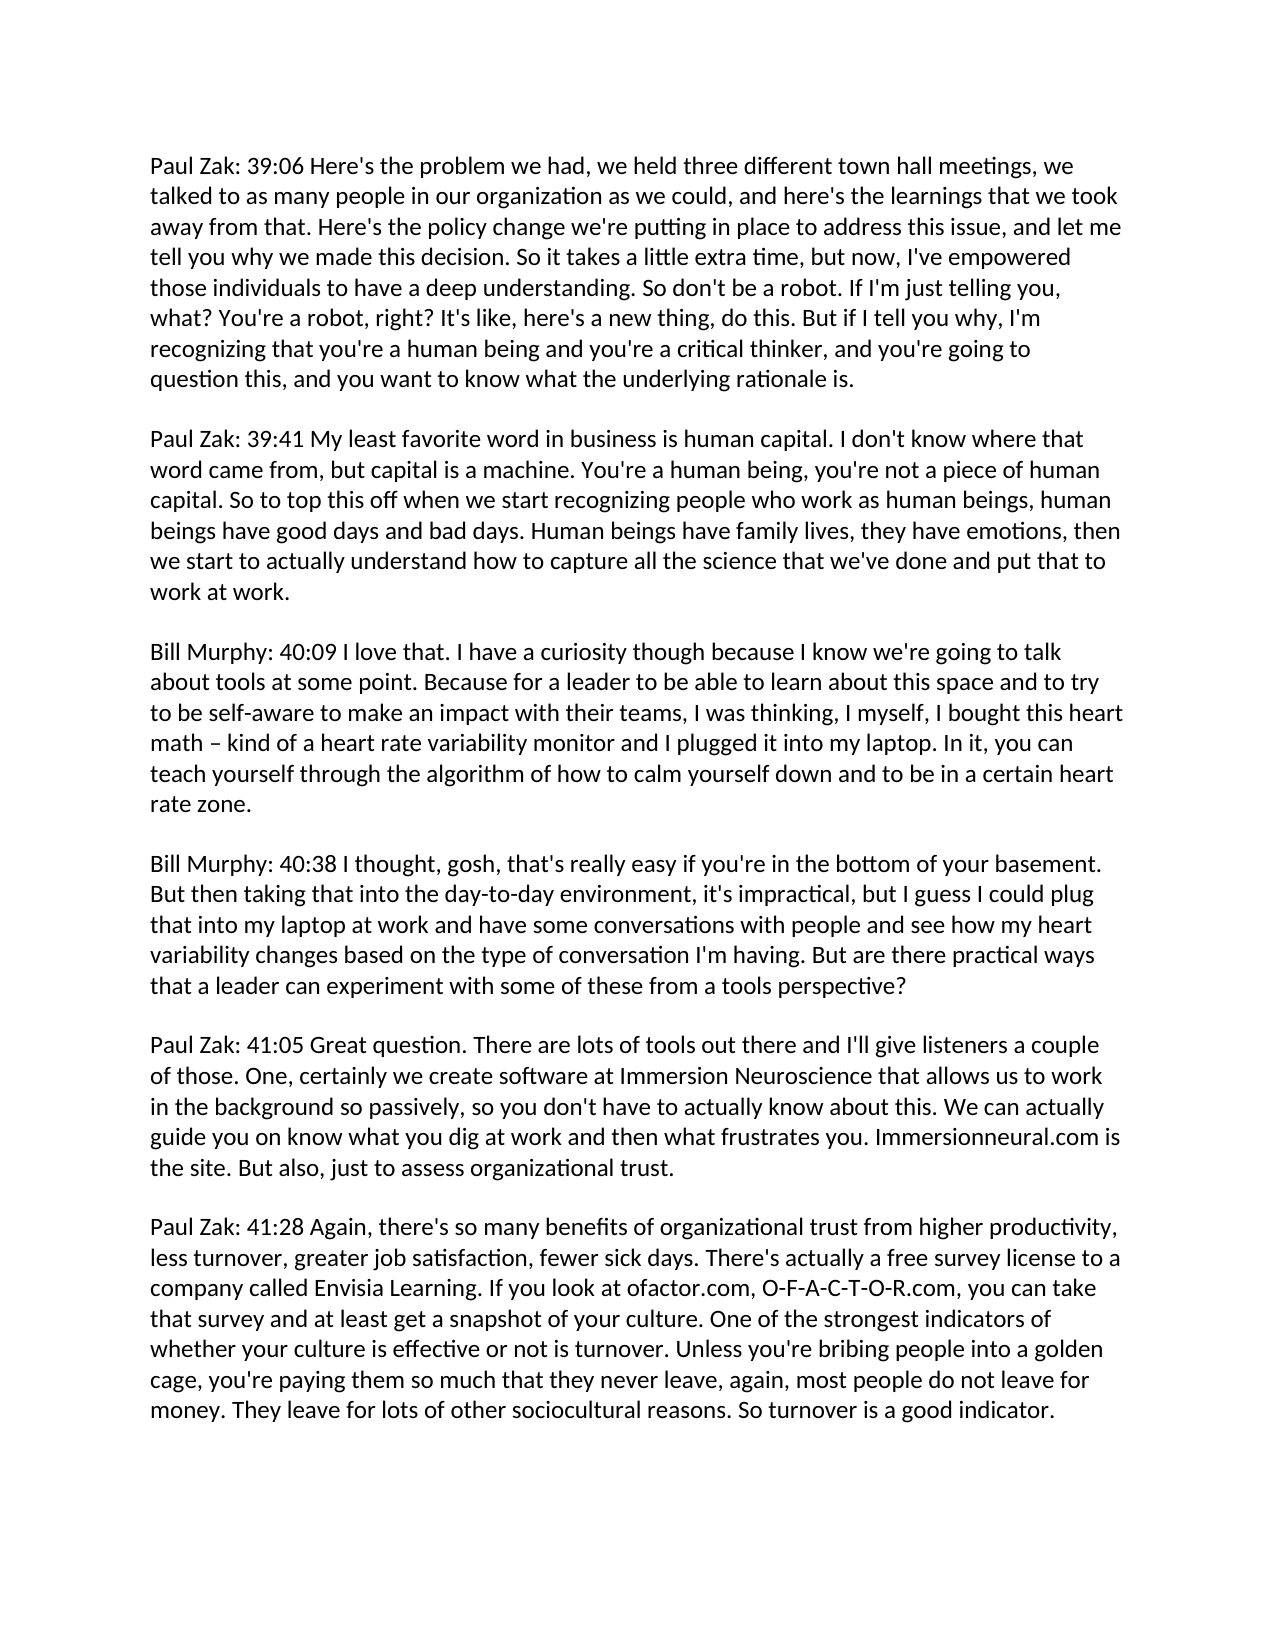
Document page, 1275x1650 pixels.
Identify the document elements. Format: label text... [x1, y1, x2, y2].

text Paul Zak: 41:28 Again, there's so many benefits of organizational trust from higher productivity, less turnover, greater job satisfaction, fewer sick days. There's actually a free survey license to a company called Envisia Learning. If you look at ofactor.com, O-F-A-C-T-O-R.com, you can take that survey and at least get a snapshot of your culture. One of the strongest indicators of whether your culture is effective or not is turnover. Unless you're bribing people into a golden cage, you're paying them so much that they never leave, again, most people do not leave for money. They leave for lots of other sociocultural reasons. So turnover is a good indicator. [150, 1211, 1125, 1425]
text Bill Murphy: 40:09 I love that. I have a curiosity though because I know we're going to talk about tools at some point. Because for a leader to be able to learn about this space and to try to be self-aware to make an impact with their teams, I was thinking, I myself, I bought this heart math – kind of a heart rate variability monitor and I plugged it into my laptop. In it, you can teach yourself through the algorithm of how to calm yourself down and to be in a certain heart rate zone. [150, 636, 1125, 819]
text Paul Zak: 39:41 My least favorite word in business is human capital. I don't know where that word came from, but capital is a machine. You're a human being, you're not a piece of human capital. So to top this off when we start recognizing people who work as human beings, human beings have good days and bad days. Human beings have family lives, they have emotions, then we start to actually understand how to capture all the science that we've done and put that to work at work. [150, 423, 1125, 606]
text Paul Zak: 39:06 Here's the problem we had, we held three different town hall meetings, we talked to as many people in our organization as we could, and here's the learnings that we took away from that. Here's the policy change we're putting in place to address this issue, and let me tell you why we made this decision. So it takes a little extra time, but now, I've empowered those individuals to have a deep understanding. So don't be a robot. If I'm just telling you, what? You're a robot, right? It's like, here's a new thing, do this. But if I tell you why, I'm recognizing that you're a human being and you're a critical thinker, and you're going to question this, and you want to know what the underlying rationale is. [150, 150, 1125, 394]
text Paul Zak: 41:05 Great question. There are lots of tools out there and I'll give listeners a couple of those. One, certainly we create software at Immersion Neuroscience that allows us to work in the background so passively, so you don't have to actually know about this. We can actually guide you on know what you dig at work and then what frustrates you. Immersionneural.com is the site. But also, just to assess organizational trust. [150, 1030, 1125, 1182]
text Bill Murphy: 40:38 I thought, gosh, that's really easy if you're in the bottom of your basement. But then taking that into the day-to-day environment, it's impractical, but I guess I could plug that into my laptop at work and have some conversations with people and see how my heart variability changes based on the type of conversation I'm having. But are there practical ways that a leader can experiment with some of these from a tools perspective? [150, 848, 1125, 1001]
